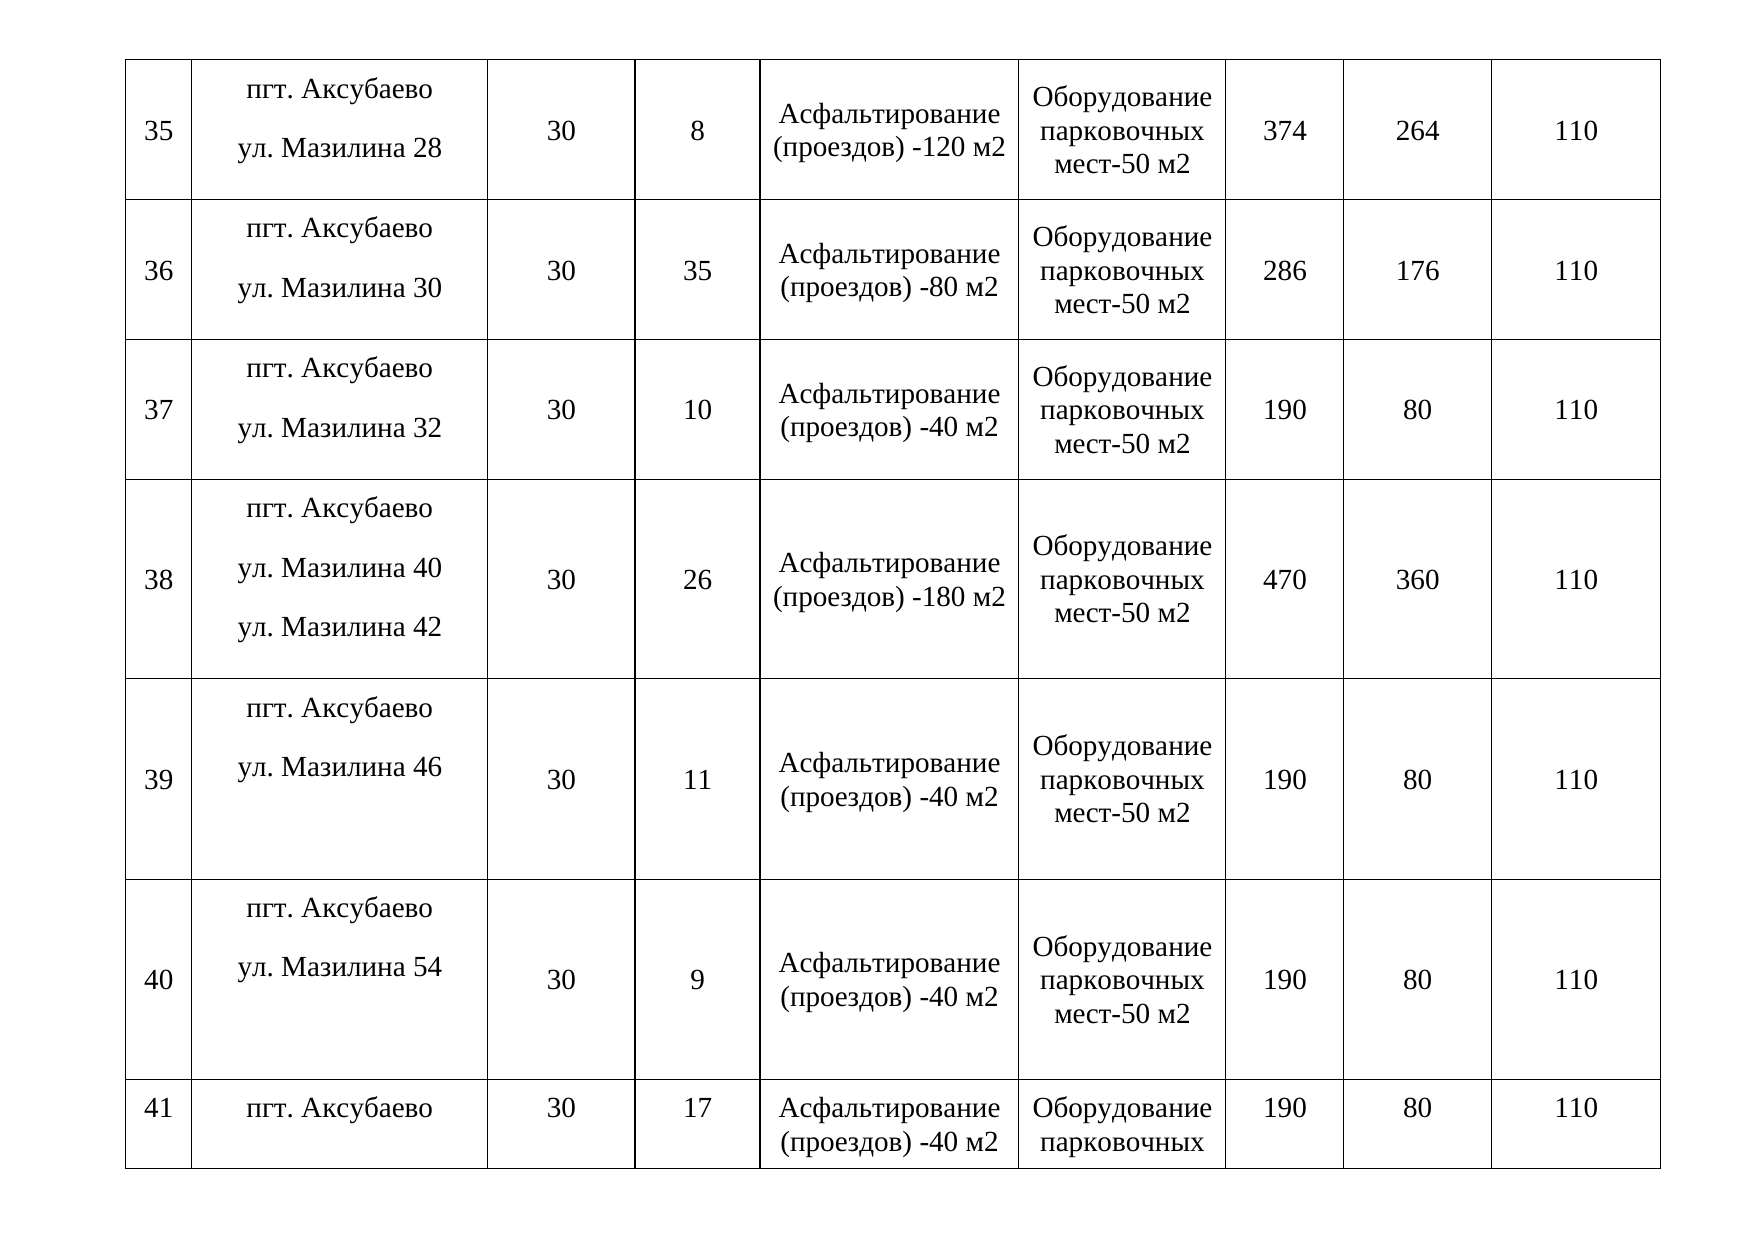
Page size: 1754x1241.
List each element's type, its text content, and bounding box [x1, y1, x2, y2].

table_cell 41 [126, 1080, 191, 1168]
table_cell 110 [1492, 340, 1660, 479]
table_cell Оборудование парковочных мест-50 м2 [1019, 679, 1225, 878]
table_cell Оборудование парковочных мест-50 м2 [1019, 200, 1225, 339]
table_cell 30 [488, 60, 634, 199]
table_cell Асфальтирование (проездов) -180 м2 [761, 480, 1018, 678]
table_cell 264 [1344, 60, 1491, 199]
table_cell 37 [126, 340, 191, 479]
table_cell Асфальтирование (проездов) -40 м2 [761, 340, 1018, 479]
table_cell пгт. Аксубаево ул. Мазилина 54 [192, 880, 487, 1079]
table_cell 40 [126, 880, 191, 1079]
table_cell 38 [126, 480, 191, 678]
table_cell 110 [1492, 200, 1660, 339]
table_cell 39 [126, 679, 191, 878]
table_cell Асфальтирование (проездов) -40 м2 [761, 679, 1018, 878]
table_cell Оборудование парковочных мест-50 м2 [1019, 340, 1225, 479]
table_cell 17 [636, 1080, 759, 1168]
table_cell 110 [1492, 60, 1660, 199]
table_cell 110 [1492, 880, 1660, 1079]
table_cell пгт. Аксубаево ул. Мазилина 46 [192, 679, 487, 878]
table_cell 80 [1344, 679, 1491, 878]
table_cell 36 [126, 200, 191, 339]
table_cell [192, 1080, 487, 1168]
table_cell 11 [636, 679, 759, 878]
table_cell пгт. Аксубаево ул. Мазилина 28 [192, 60, 487, 199]
table_cell 30 [488, 340, 634, 479]
table_cell 30 [488, 880, 634, 1079]
table_cell Оборудование парковочных мест-50 м2 [1019, 480, 1225, 678]
table_cell 8 [636, 60, 759, 199]
table_cell Асфальтирование (проездов) -40 м2 [761, 880, 1018, 1079]
table_cell 470 [1226, 480, 1343, 678]
table_cell 80 [1344, 1080, 1491, 1168]
table_cell 190 [1226, 679, 1343, 878]
table_cell 110 [1492, 1080, 1660, 1168]
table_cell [1019, 1080, 1225, 1168]
table_cell 35 [126, 60, 191, 199]
table_cell 190 [1226, 880, 1343, 1079]
table_cell 30 [488, 679, 634, 878]
table_cell 110 [1492, 679, 1660, 878]
table_cell 10 [636, 340, 759, 479]
table_cell 80 [1344, 880, 1491, 1079]
table_cell Асфальтирование (проездов) -120 м2 [761, 60, 1018, 199]
table_cell 110 [1492, 480, 1660, 678]
table_cell 286 [1226, 200, 1343, 339]
table_cell 9 [636, 880, 759, 1079]
table_cell 360 [1344, 480, 1491, 678]
table_cell 374 [1226, 60, 1343, 199]
table_cell 35 [636, 200, 759, 339]
table_cell Асфальтирование (проездов) -80 м2 [761, 200, 1018, 339]
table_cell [761, 1080, 1018, 1168]
table_cell 190 [1226, 340, 1343, 479]
table_cell 30 [488, 200, 634, 339]
table_cell пгт. Аксубаево ул. Мазилина 40 ул. Мазилина 42 [192, 480, 487, 678]
table_cell пгт. Аксубаево ул. Мазилина 30 [192, 200, 487, 339]
table_cell 190 [1226, 1080, 1343, 1168]
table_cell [1019, 60, 1225, 199]
table_cell 30 [488, 480, 634, 678]
table_cell пгт. Аксубаево ул. Мазилина 32 [192, 340, 487, 479]
table_cell 26 [636, 480, 759, 678]
table_cell Оборудование парковочных мест-50 м2 [1019, 880, 1225, 1079]
table_cell 80 [1344, 340, 1491, 479]
table_cell 176 [1344, 200, 1491, 339]
table_cell 30 [488, 1080, 634, 1168]
